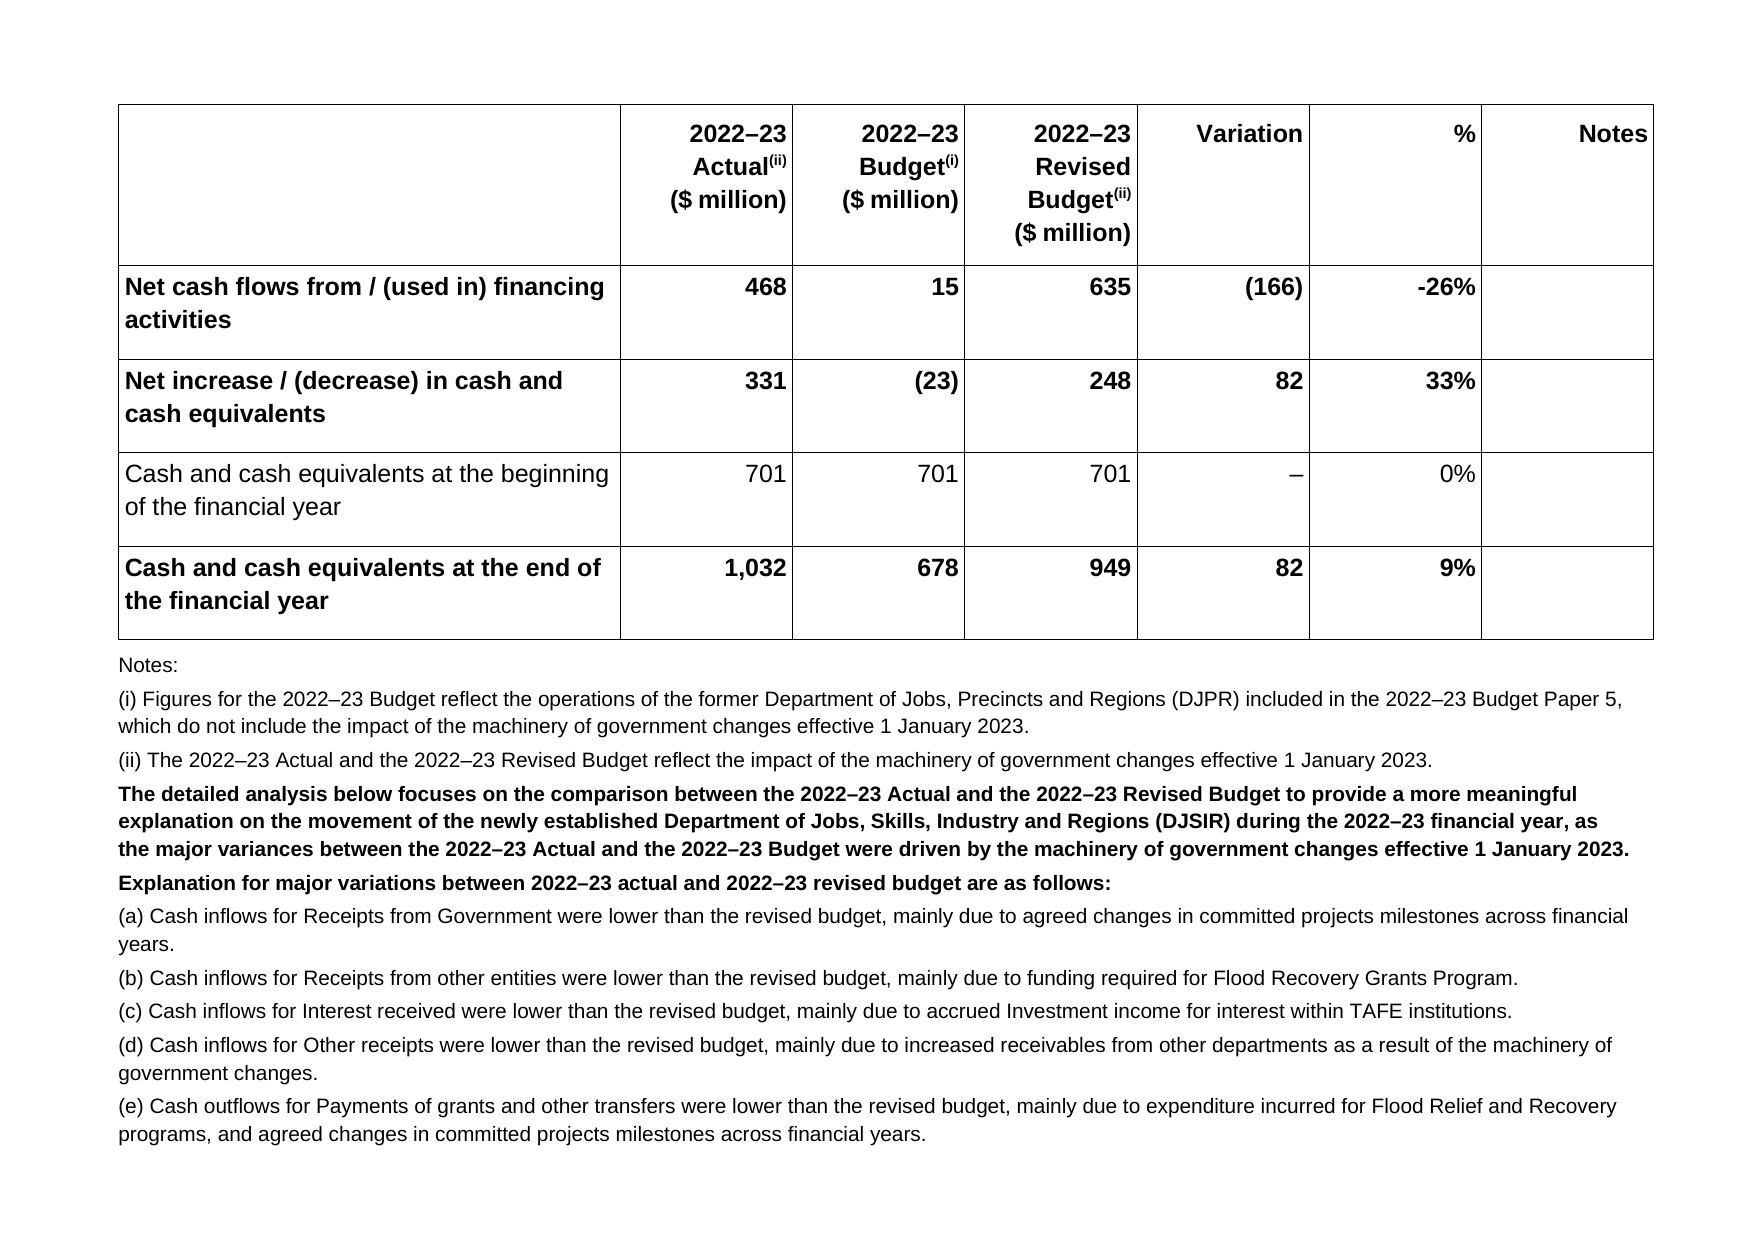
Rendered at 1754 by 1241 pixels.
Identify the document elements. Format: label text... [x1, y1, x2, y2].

text Explanation for major variations between 2022–23 actual and 2022–23 revised budget are as follows: [118, 870, 1636, 894]
table_cell 9% [1310, 547, 1481, 639]
text (c) Cash inflows for Interest received were lower than the revised budget, mainly due to accrued Investment income for interest within TAFE institutions. [118, 999, 1636, 1023]
table_cell 0% [1310, 453, 1481, 546]
text The detailed analysis below focuses on the comparison between the 2022–23 Actual and the 2022–23 Revised Budget to provide a more meaningful explanation on the movement of the newly established Department of Jobs, Skills, Industry and Regions (DJSIR) during the 2022–23 financial year, as the major variances between the 2022–23 Actual and the 2022–23 Budget were driven by the machinery of government changes effective 1 January 2023. [118, 782, 1636, 861]
table_cell 701 [621, 453, 792, 546]
table_cell 1,032 [621, 547, 792, 639]
text (i) Figures for the 2022–23 Budget reflect the operations of the former Department of Jobs, Precincts and Regions (DJPR) included in the 2022–23 Budget Paper 5, which do not include the impact of the machinery of government changes effective 1 January 2023. [118, 687, 1636, 738]
table_cell – [1138, 453, 1309, 546]
text (e) Cash outflows for Payments of grants and other transfers were lower than the revised budget, mainly due to expenditure incurred for Flood Relief and Recovery programs, and agreed changes in committed projects milestones across financial years. [118, 1094, 1636, 1146]
table_cell Cash and cash equivalents at the beginning of the financial year [119, 453, 620, 546]
table_cell [1482, 453, 1653, 546]
table_cell [1482, 266, 1653, 359]
table_cell 33% [1310, 360, 1481, 452]
table_cell [1482, 360, 1653, 452]
table_cell 15 [793, 266, 964, 359]
table_header Notes [1482, 105, 1653, 265]
table_cell Net cash flows from / (used in) financing activities [119, 266, 620, 359]
table_header % [1310, 105, 1481, 265]
text (b) Cash inflows for Receipts from other entities were lower than the revised budget, mainly due to funding required for Flood Recovery Grants Program. [118, 965, 1636, 989]
table_cell Cash and cash equivalents at the end of the financial year [119, 547, 620, 639]
table_cell 82 [1138, 360, 1309, 452]
table_cell 468 [621, 266, 792, 359]
table_header 2022–23 Budget(i) ($ million) [793, 105, 964, 265]
text (a) Cash inflows for Receipts from Government were lower than the revised budget, mainly due to agreed changes in committed projects milestones across financial years. [118, 904, 1636, 956]
table_cell 678 [793, 547, 964, 639]
table_header Variation [1138, 105, 1309, 265]
table_cell -26% [1310, 266, 1481, 359]
table_cell 949 [965, 547, 1137, 639]
table_cell 635 [965, 266, 1137, 359]
table_header [119, 105, 620, 265]
text Notes: [118, 653, 1636, 677]
table_cell (23) [793, 360, 964, 452]
table_header 2022–23 Actual(ii) ($ million) [621, 105, 792, 265]
text (d) Cash inflows for Other receipts were lower than the revised budget, mainly due to increased receivables from other departments as a result of the machinery of government changes. [118, 1033, 1636, 1084]
table_cell 82 [1138, 547, 1309, 639]
table_cell 248 [965, 360, 1137, 452]
table_cell Net increase / (decrease) in cash and cash equivalents [119, 360, 620, 452]
text (ii) The 2022–23 Actual and the 2022–23 Revised Budget reflect the impact of the machinery of government changes effective 1 January 2023. [118, 748, 1636, 772]
table_cell [1482, 547, 1653, 639]
table_cell 701 [793, 453, 964, 546]
table_header 2022–23 Revised Budget(ii) ($ million) [965, 105, 1137, 265]
table_cell 331 [621, 360, 792, 452]
table_cell (166) [1138, 266, 1309, 359]
table_cell 701 [965, 453, 1137, 546]
